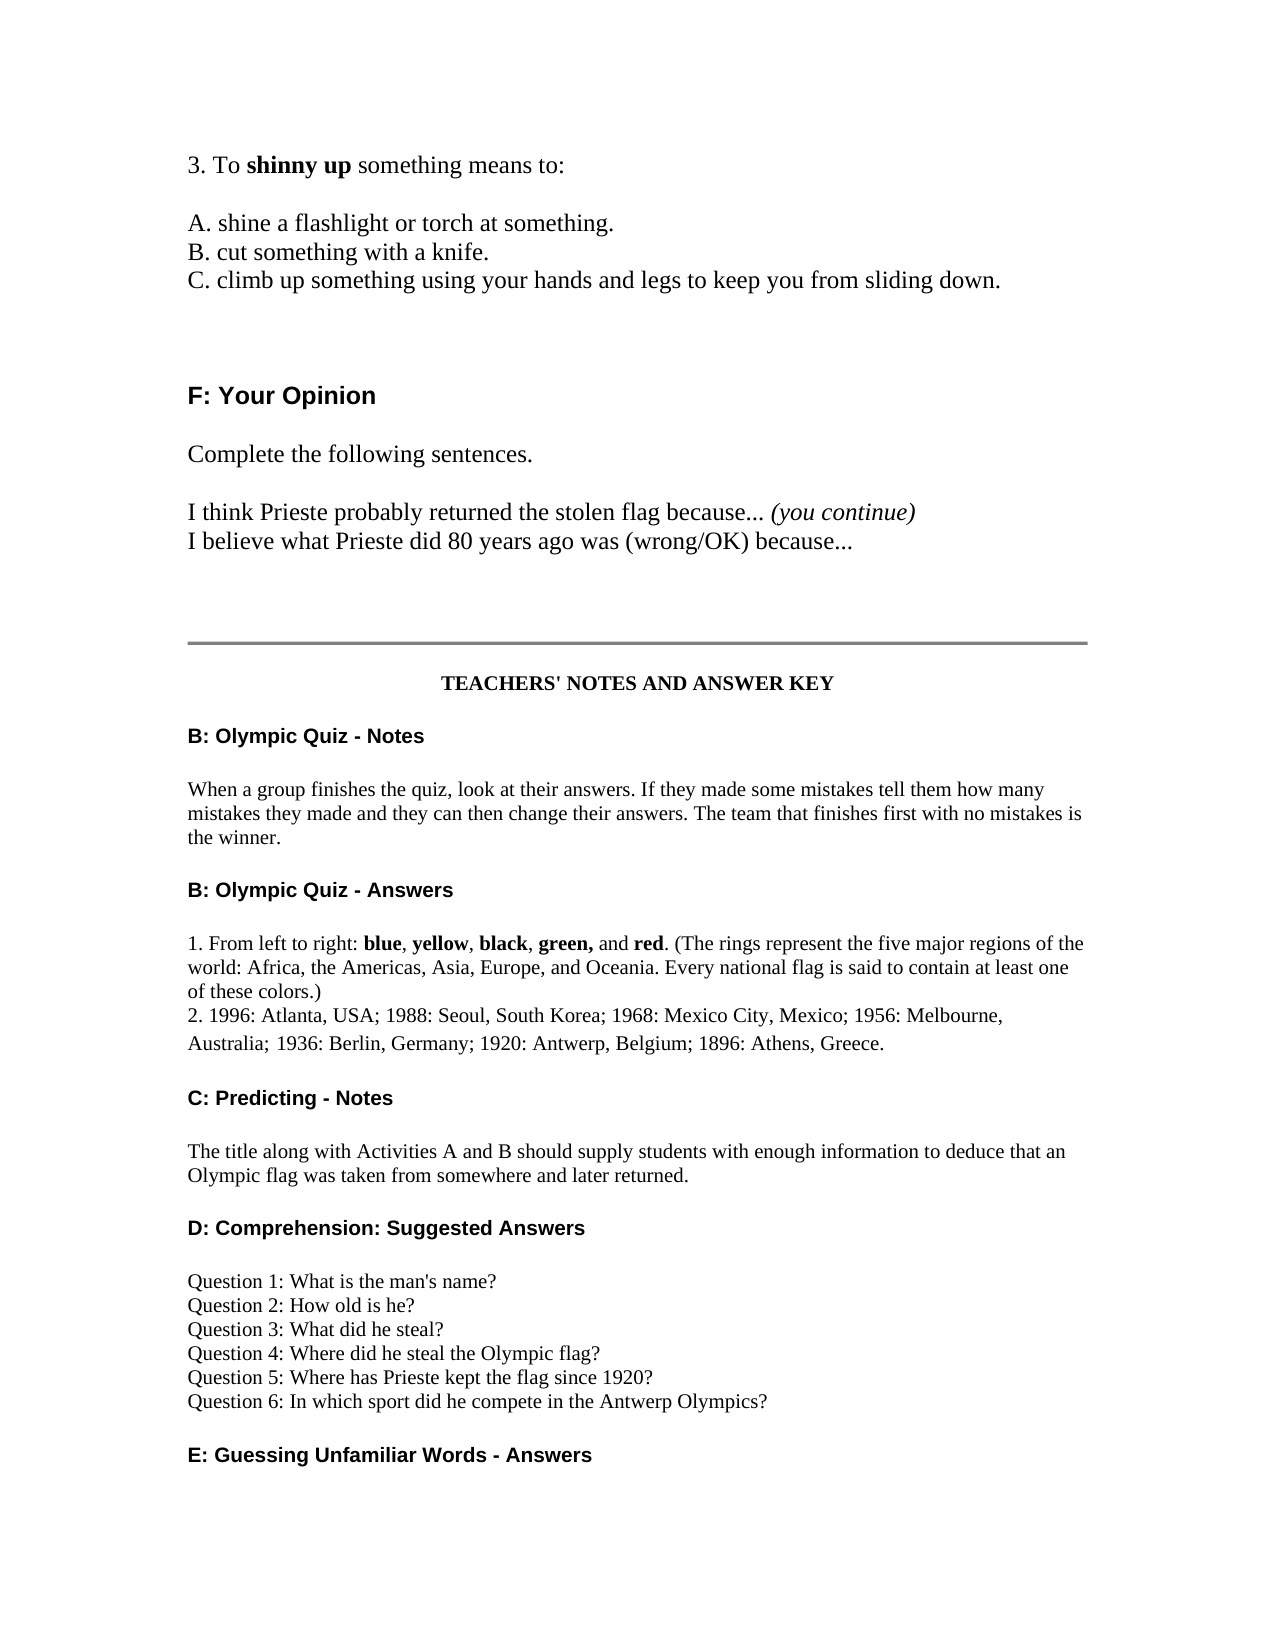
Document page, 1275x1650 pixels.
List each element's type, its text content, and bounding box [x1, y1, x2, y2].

text E: Guessing Unfamiliar Words - Answers [187, 1442, 1087, 1466]
text TEACHERS' NOTES AND ANSWER KEY [187, 670, 1087, 694]
text The title along with Activities A and B should supply students with enough information to deduce that an Olympic flag was taken from somewhere and later returned. [187, 1138, 1087, 1187]
text B: Olympic Quiz - Notes [187, 724, 1087, 748]
text F: Your Opinion [187, 381, 1087, 410]
text 3. To shinny up something means to: [187, 150, 1087, 179]
text A. shine a flashlight or torch at something. B. cut something with a knife. C. climb up something using your hands and legs to keep you from sliding down. [187, 208, 1087, 294]
text Question 1: What is the man's name? Question 2: How old is he? Question 3: What did he steal? Question 4: Where did he steal the Olympic flag? Question 5: Where has Prieste kept the flag since 1920? Question 6: In which sport did he compete in the Antwerp Olympics? [187, 1269, 1087, 1413]
text Complete the following sentences. [187, 439, 1087, 468]
text B: Olympic Quiz - Answers [187, 878, 1087, 902]
text When a group finishes the quiz, look at their answers. If they made some mistakes tell them how many mistakes they made and they can then change their answers. The team that finishes first with no mistakes is the winner. [187, 777, 1087, 849]
text I think Prieste probably returned the stolen flag because... (you continue) I believe what Prieste did 80 years ago was (wrong/OK) because... [187, 497, 1087, 554]
text 1. From left to right: blue, yellow, black, green, and red. (The rings represent the five major regions of the world: Africa, the Americas, Asia, Europe, and Oceania. Every national flag is said to contain at least one of these colors.) 2. 1996: Atlanta, USA; 1988: Seoul, South Korea; 1968: Mexico City, Mexico; 1956: Melbourne, Australia; 1936: Berlin, Germany; 1920: Antwerp, Belgium; 1896: Athens, Greece. [187, 931, 1087, 1056]
text C: Predicting - Notes [187, 1085, 1087, 1109]
text D: Comprehension: Suggested Answers [187, 1216, 1087, 1240]
